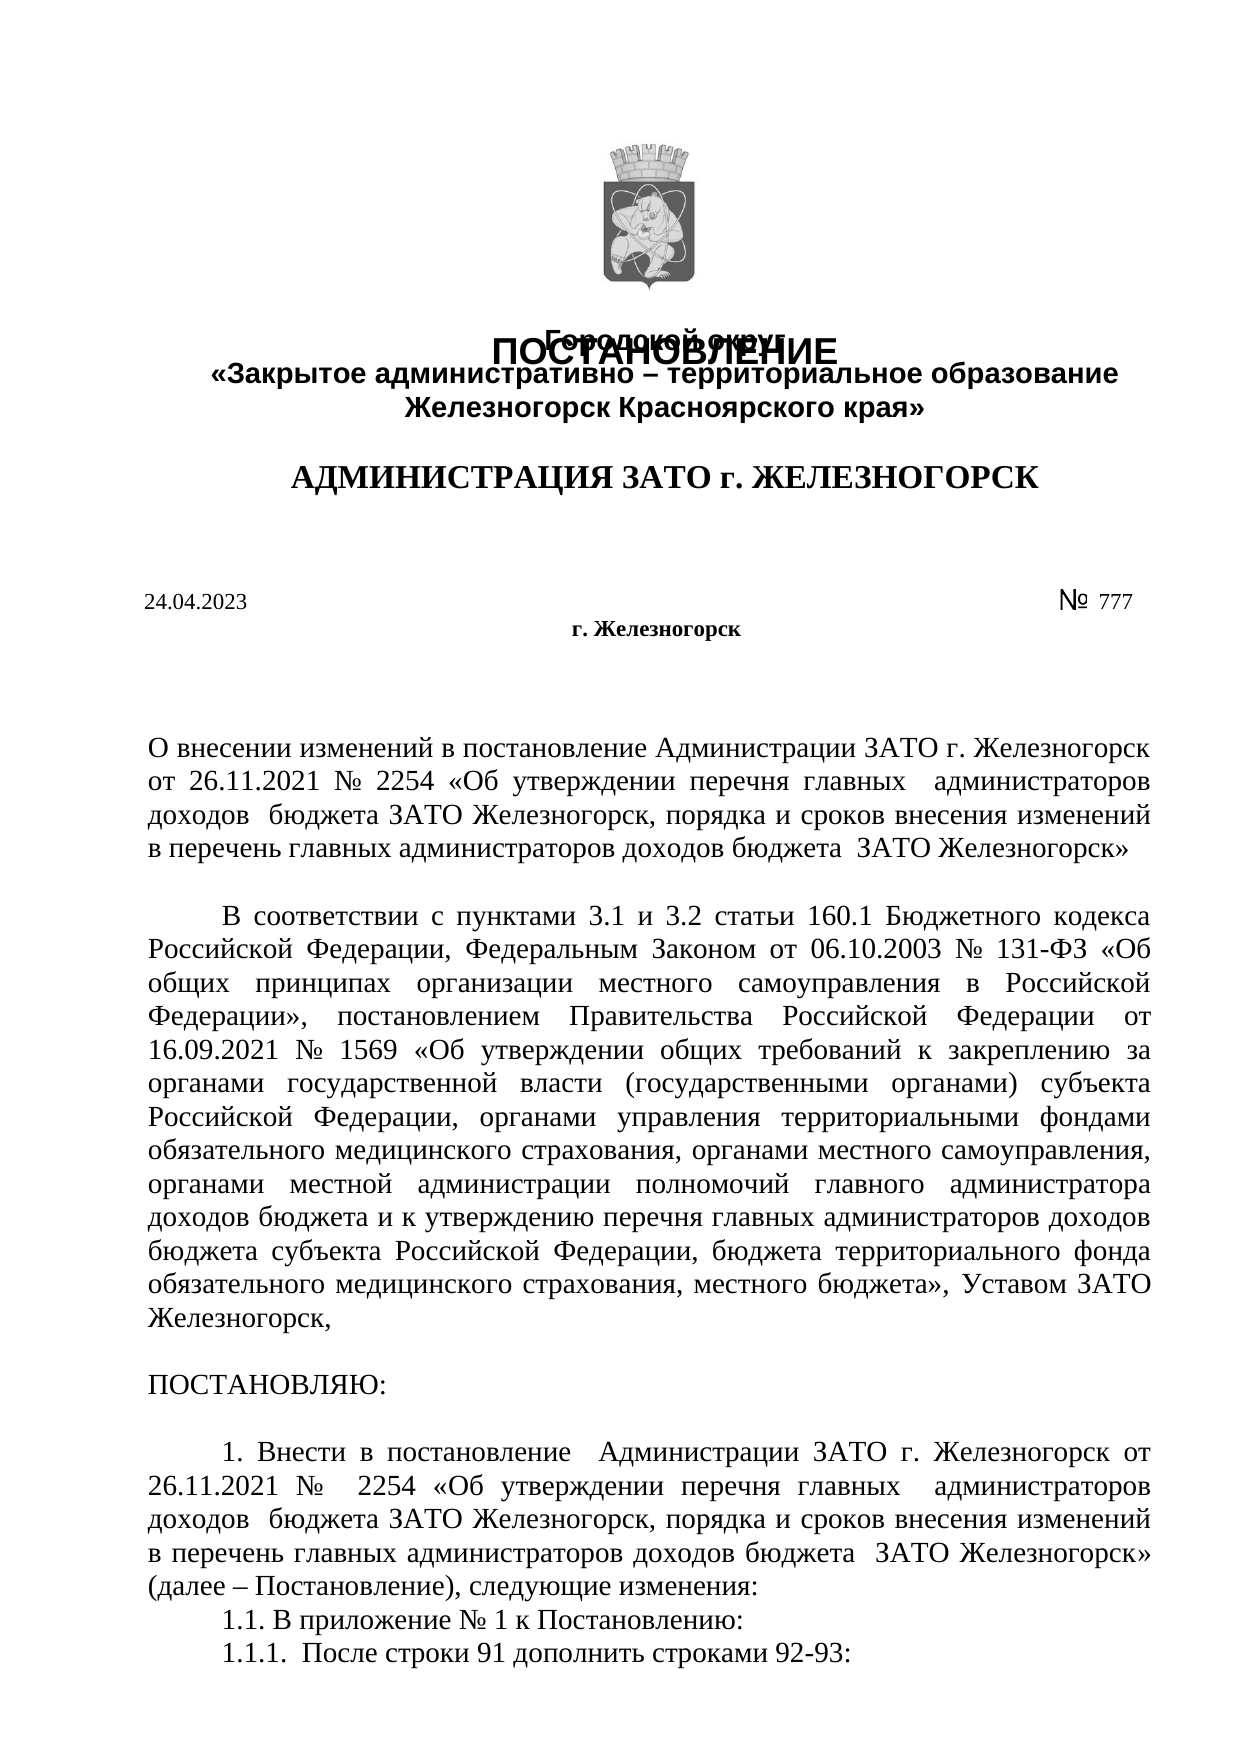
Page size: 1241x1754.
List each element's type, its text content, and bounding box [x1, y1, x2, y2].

text г. Железногорск [144, 615, 1169, 641]
text 1.1.1. После строки 91 дополнить строками 92-93: [148, 1636, 1152, 1669]
text 1. Внести в постановление Администрации ЗАТО г. Железногорск от 26.11.2021 № 2254 «Об утверждении перечня главных администраторов доходов бюджета ЗАТО Железногорск, порядка и сроков внесения изменений в перечень главных администраторов доходов бюджета ЗАТО Железногорск» (далее – Постановление), следующие изменения: [148, 1434, 1152, 1602]
text ПОСТАНОВЛЯЮ: [148, 1367, 1152, 1401]
text «Закрытое административно – территориальное образование Железногорск Красноярского края» [149, 372, 1180, 423]
text 1.1. В приложение № 1 к Постановлению: [148, 1602, 1152, 1636]
text В соответствии с пунктами 3.1 и 3.2 статьи 160.1 Бюджетного кодекса Российской Федерации, Федеральным Законом от 06.10.2003 № 131-ФЗ «Об общих принципах организации местного самоуправления в Российской Федерации», постановлением Правительства Российской Федерации от 16.09.2021 № 1569 «Об утверждении общих требований к закреплению за органами государственной власти (государственными органами) субъекта Российской Федерации, органами управления территориальными фондами обязательного медицинского страхования, органами местного самоуправления, органами местной администрации полномочий главного администратора доходов бюджета и к утверждению перечня главных администраторов доходов бюджета субъекта Российской Федерации, бюджета территориального фонда обязательного медицинского страхования, местного бюджета», Уставом ЗАТО Железногорск, [148, 898, 1152, 1334]
title О внесении изменений в постановление Администрации ЗАТО г. Железногорск от 26.11.2021 № 2254 «Об утверждении перечня главных администраторов доходов бюджета ЗАТО Железногорск, порядка и сроков внесения изменений в перечень главных администраторов доходов бюджета ЗАТО Железногорск» [148, 641, 1152, 864]
text ПОСТАНОВЛЕНИЕ [149, 329, 1180, 372]
subtitle АДМИНИСТРАЦИЯ ЗАТО г. ЖЕЛЕЗНОГОРСК [149, 457, 1180, 495]
text 24.04.2023 777 [144, 588, 1169, 615]
